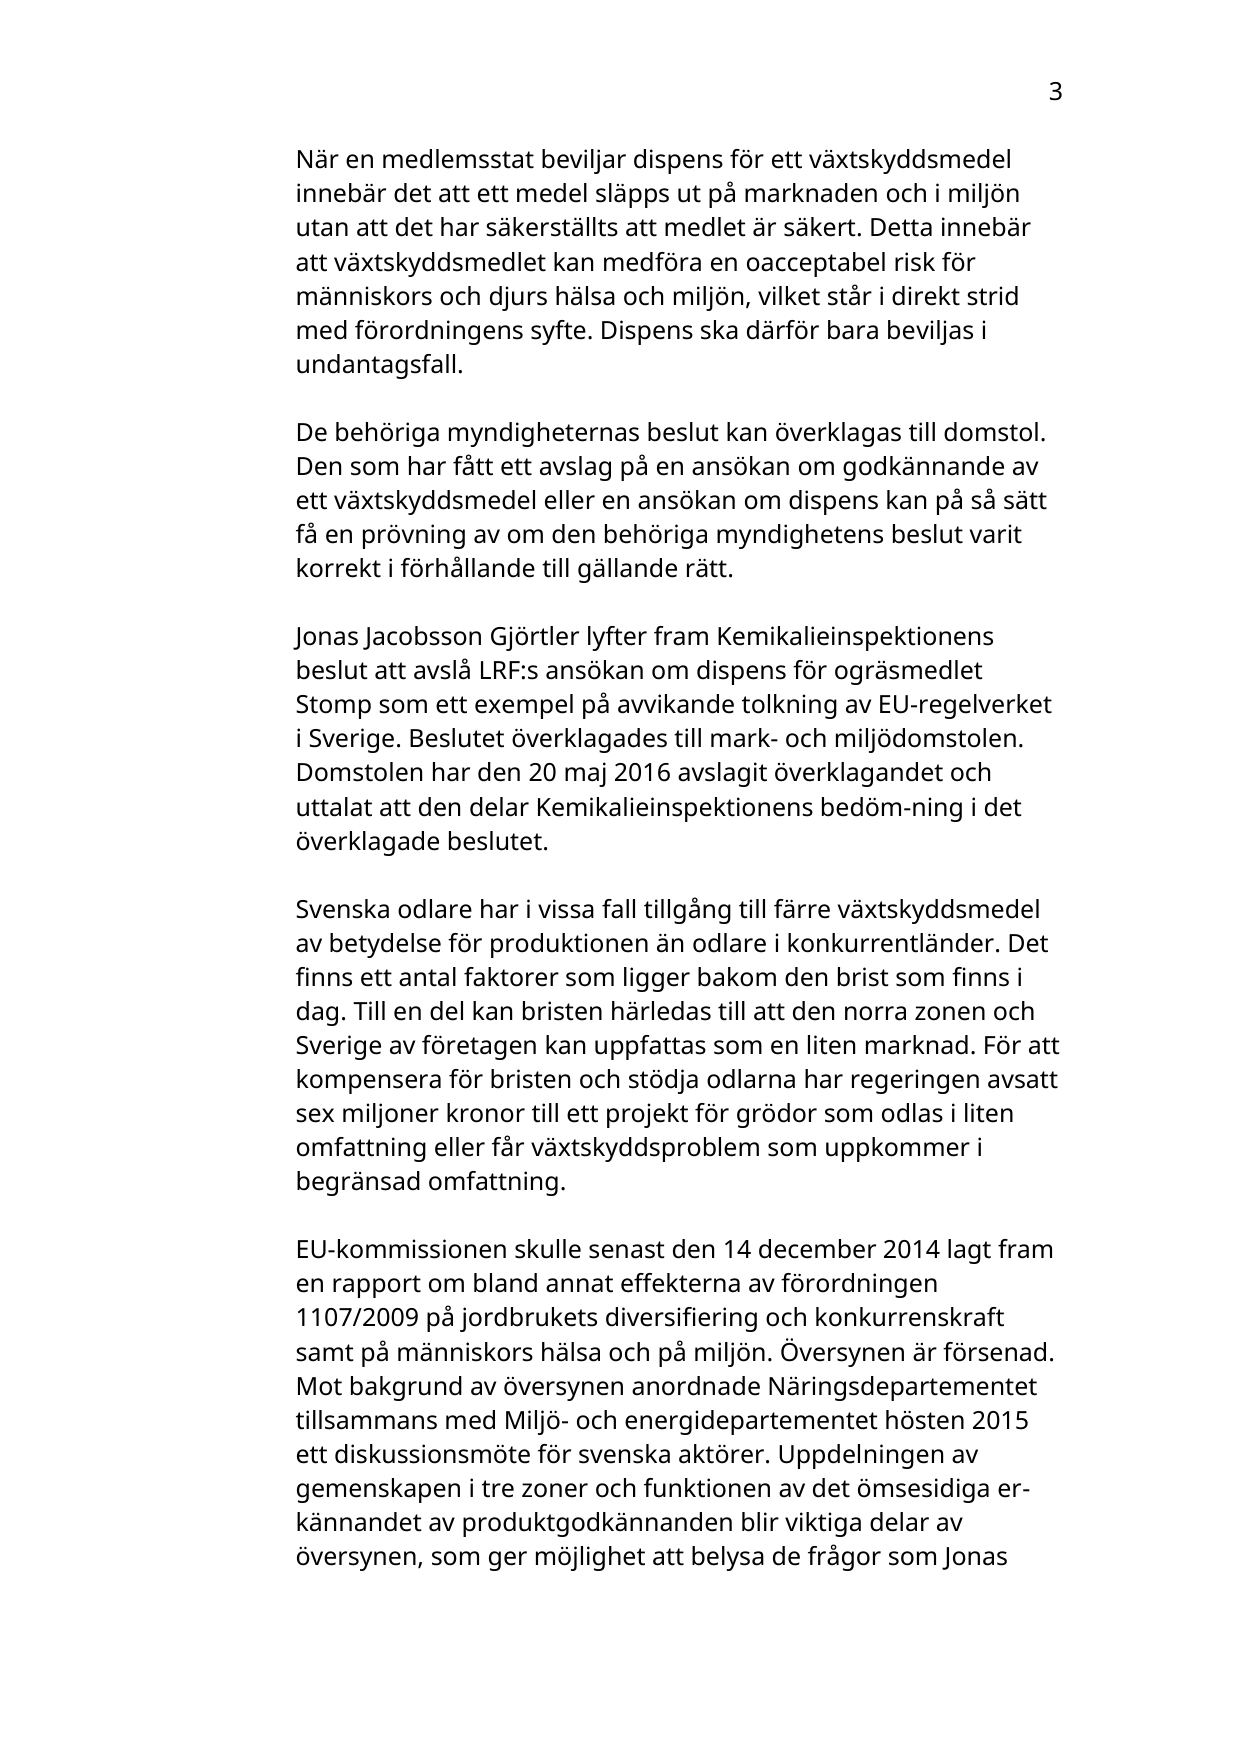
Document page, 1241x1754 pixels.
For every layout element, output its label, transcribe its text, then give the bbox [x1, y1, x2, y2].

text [295, 1232, 1063, 1573]
text När en medlemsstat beviljar dispens för ett växtskyddsmedel innebär det att ett medel släpps ut på marknaden och i miljön utan att det har säkerställts att medlet är säkert. Detta innebär att växtskyddsmedlet kan medföra en oacceptabel risk för människors och djurs hälsa och miljön, vilket står i direkt strid med förordningens syfte. Dispens ska därför bara beviljas i undantagsfall. [295, 142, 1063, 380]
text De behöriga myndigheternas beslut kan överklagas till domstol. Den som har fått ett avslag på en ansökan om godkännande av ett växtskyddsmedel eller en ansökan om dispens kan på så sätt få en prövning av om den behöriga myndighetens beslut varit korrekt i förhållande till gällande rätt. [295, 414, 1063, 585]
text Jonas Jacobsson Gjörtler lyfter fram Kemikalieinspektionens beslut att avslå LRF:s ansökan om dispens för ogräsmedlet Stomp som ett exempel på avvikande tolkning av EU-regelverket i Sverige. Beslutet överklagades till mark- och miljödomstolen. Domstolen har den 20 maj 2016 avslagit överklagandet och uttalat att den delar Kemikalieinspektionens bedöm-ning i det överklagade beslutet. [295, 619, 1063, 857]
text Svenska odlare har i vissa fall tillgång till färre växtskyddsmedel av betydelse för produktionen än odlare i konkurrentländer. Det finns ett antal faktorer som ligger bakom den brist som finns i dag. Till en del kan bristen härledas till att den norra zonen och Sverige av företagen kan uppfattas som en liten marknad. För att kompensera för bristen och stödja odlarna har regeringen avsatt sex miljoner kronor till ett projekt för grödor som odlas i liten omfattning eller får växtskyddsproblem som uppkommer i begränsad omfattning. [295, 891, 1063, 1198]
